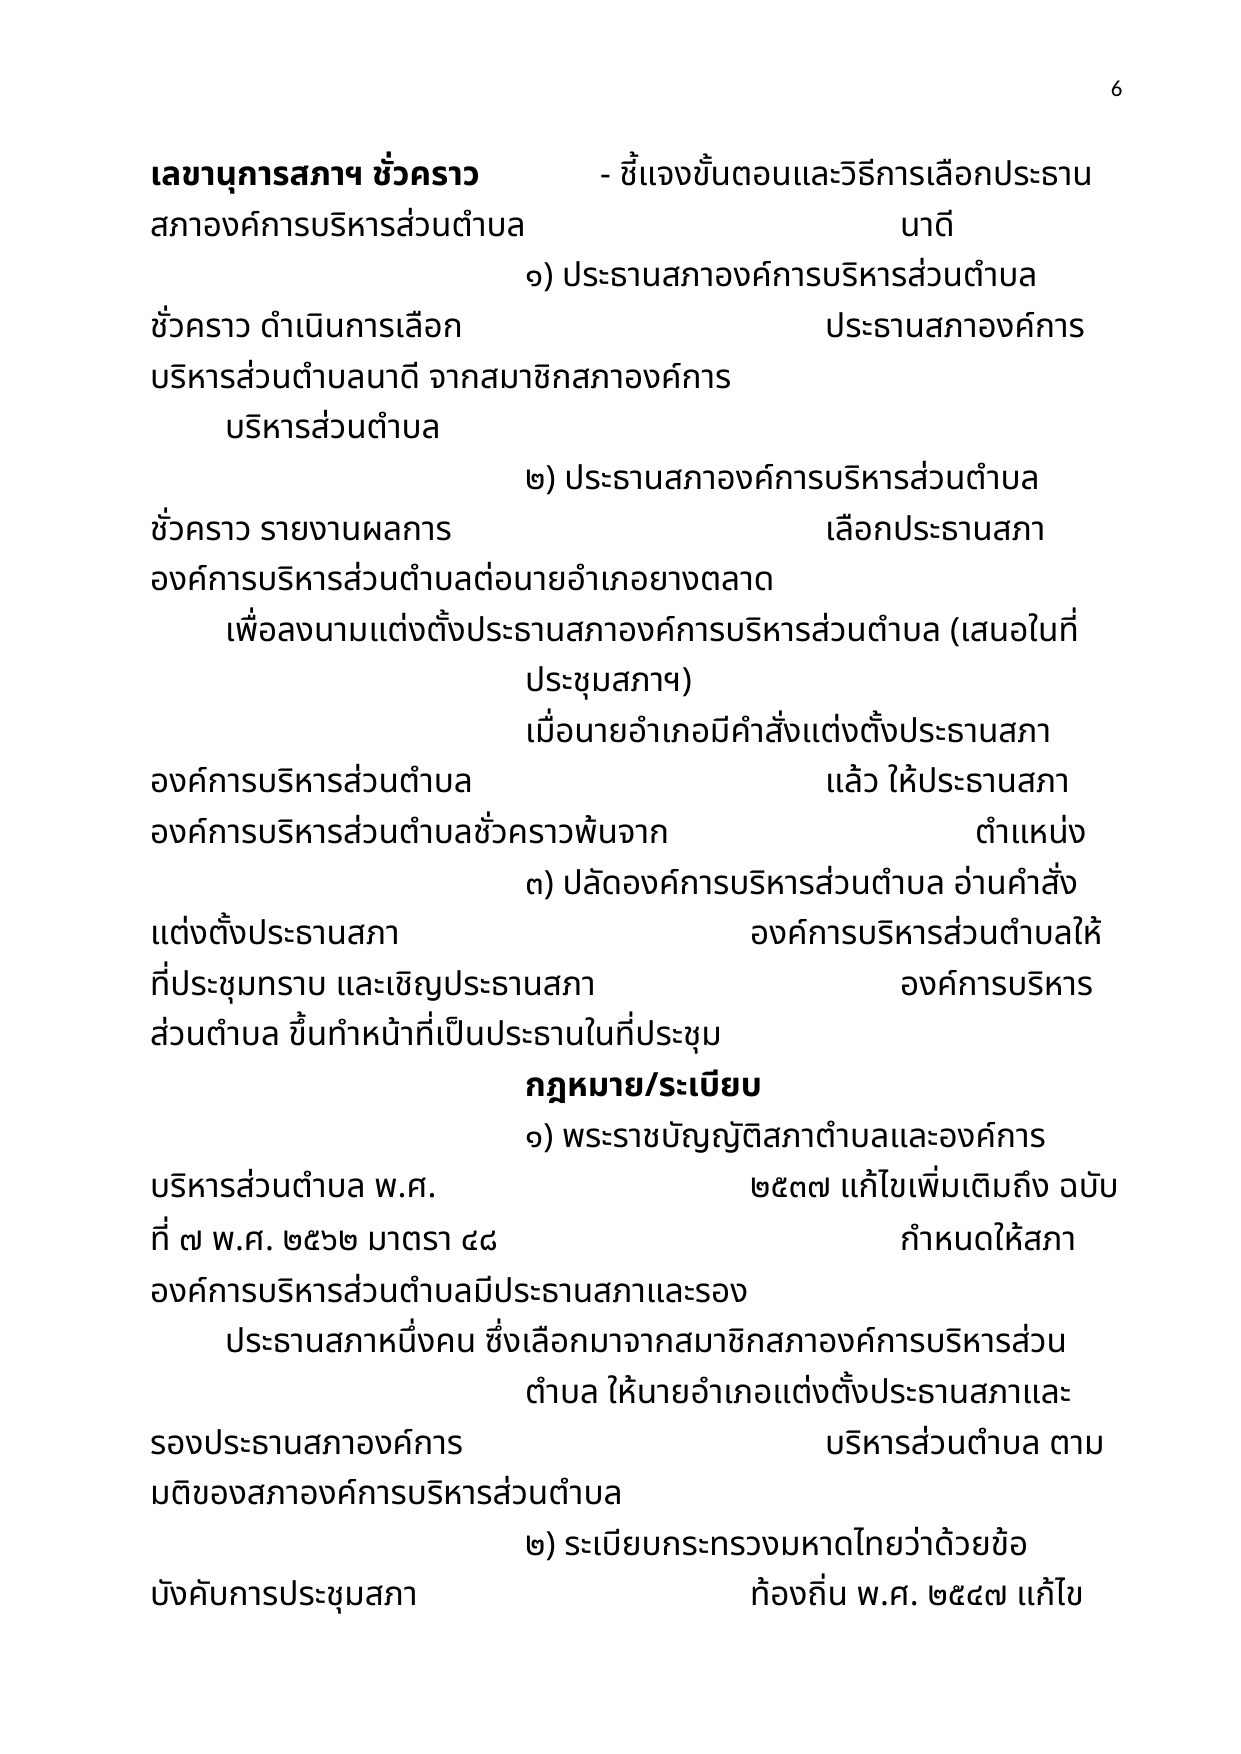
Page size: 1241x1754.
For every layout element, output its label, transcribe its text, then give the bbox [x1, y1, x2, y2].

subtitle ๑) ประธานสภาองค์การบริหารส่วนตำบลชั่วคราว ดำเนินการเลือก ประธานสภาองค์การบริหารส่วนตำบลนาดี จากสมาชิกสภาองค์การ บริหารส่วนตำบล [150, 251, 1122, 454]
subtitle ๑) พระราชบัญญัติสภาตำบลและองค์การบริหารส่วนตำบล พ.ศ. ๒๕๓๗ แก้ไขเพิ่มเติมถึง ฉบับที่ ๗ พ.ศ. ๒๕๖๒ มาตรา ๔๘ กำหนดให้สภาองค์การบริหารส่วนตำบลมีประธานสภาและรอง ประธานสภาหนึ่งคน ซึ่งเลือกมาจากสมาชิกสภาองค์การบริหารส่วน ตำบล ให้นายอำเภอแต่งตั้งประธานสภาและรองประธานสภาองค์การ บริหารส่วนตำบล ตามมติของสภาองค์การบริหารส่วนตำบล [150, 1111, 1122, 1519]
subtitle เมื่อนายอำเภอมีคำสั่งแต่งตั้งประธานสภาองค์การบริหารส่วนตำบล แล้ว ให้ประธานสภาองค์การบริหารส่วนตำบลชั่วคราวพ้นจาก ตำแหน่ง [150, 707, 1122, 858]
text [150, 1519, 1122, 1621]
subtitle ๓) ปลัดองค์การบริหารส่วนตำบล อ่านคำสั่งแต่งตั้งประธานสภา องค์การบริหารส่วนตำบลให้ที่ประชุมทราบ และเชิญประธานสภา องค์การบริหารส่วนตำบล ขึ้นทำหน้าที่เป็นประธานในที่ประชุม [150, 858, 1122, 1061]
subtitle เลขานุการสภาฯ ชั่วคราว - ชี้แจงขั้นตอนและวิธีการเลือกประธานสภาองค์การบริหารส่วนตำบล นาดี [150, 150, 1122, 251]
subtitle กฎหมาย/ระเบียบ [150, 1061, 1122, 1111]
subtitle ๒) ประธานสภาองค์การบริหารส่วนตำบลชั่วคราว รายงานผลการ เลือกประธานสภาองค์การบริหารส่วนตำบลต่อนายอำเภอยางตลาด เพื่อลงนามแต่งตั้งประธานสภาองค์การบริหารส่วนตำบล (เสนอในที่ ประชุมสภาฯ) [150, 454, 1122, 707]
